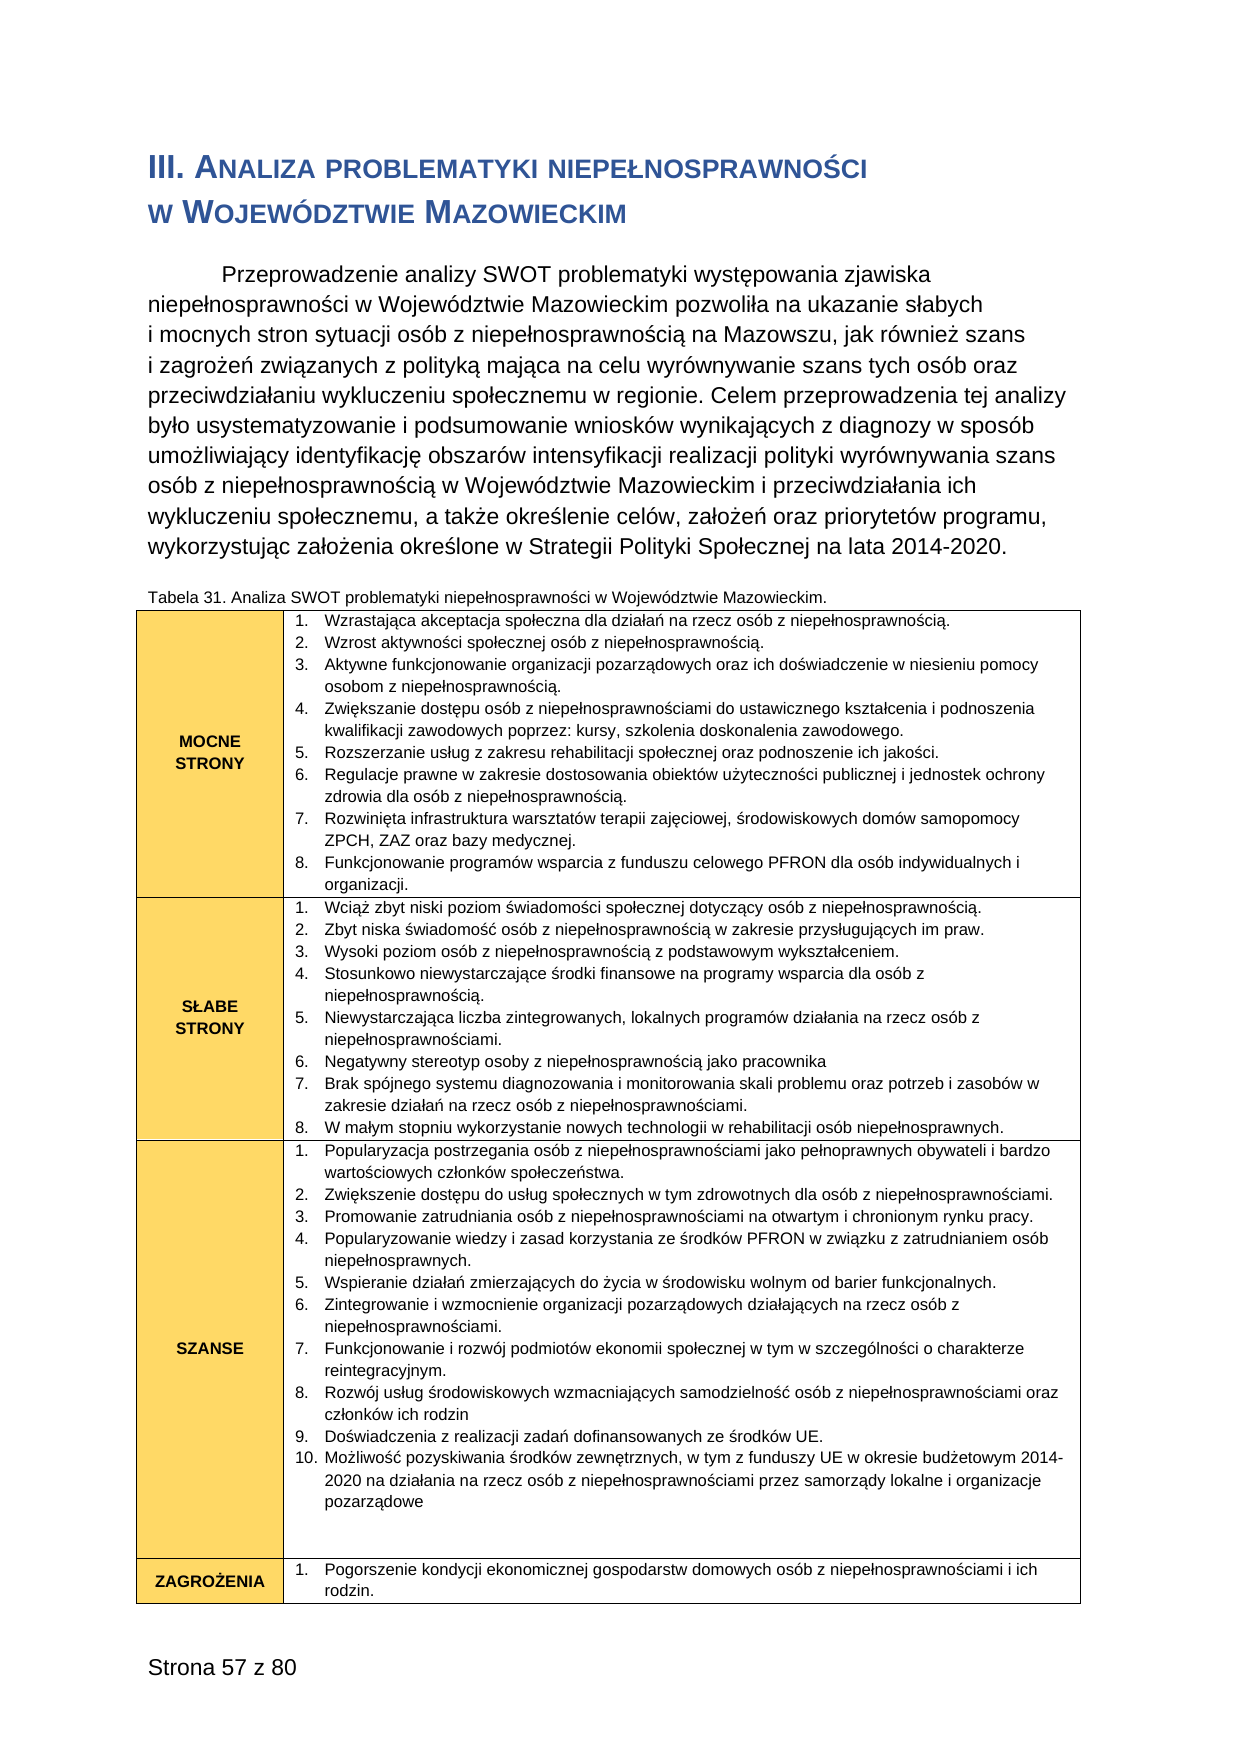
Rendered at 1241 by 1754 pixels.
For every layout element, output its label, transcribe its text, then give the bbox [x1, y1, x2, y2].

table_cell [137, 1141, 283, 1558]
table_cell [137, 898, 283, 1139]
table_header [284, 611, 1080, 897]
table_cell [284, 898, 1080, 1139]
subtitle Analiza problematyki niepełnosprawności w Województwie Mazowieckim [148, 148, 1093, 230]
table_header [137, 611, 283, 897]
text Przeprowadzenie analizy SWOT problematyki występowania zjawiska niepełnosprawności w Województwie Mazowieckim pozwoliła na ukazanie słabych i mocnych stron sytuacji osób z niepełnosprawnością na Mazowszu, jak również szans i zagrożeń związanych z polityką mająca na celu wyrównywanie szans tych osób oraz przeciwdziałaniu wykluczeniu społecznemu w regionie. Celem przeprowadzenia tej analizy było usystematyzowanie i podsumowanie wniosków wynikających z diagnozy w sposób umożliwiający identyfikację obszarów intensyfikacji realizacji polityki wyrównywania szans osób z niepełnosprawnością w Województwie Mazowieckim i przeciwdziałania ich wykluczeniu społecznemu, a także określenie celów, założeń oraz priorytetów programu, wykorzystując założenia określone w Strategii Polityki Społecznej na lata 2014-2020. [148, 261, 1093, 559]
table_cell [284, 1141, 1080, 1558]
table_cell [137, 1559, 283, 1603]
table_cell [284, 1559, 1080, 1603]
